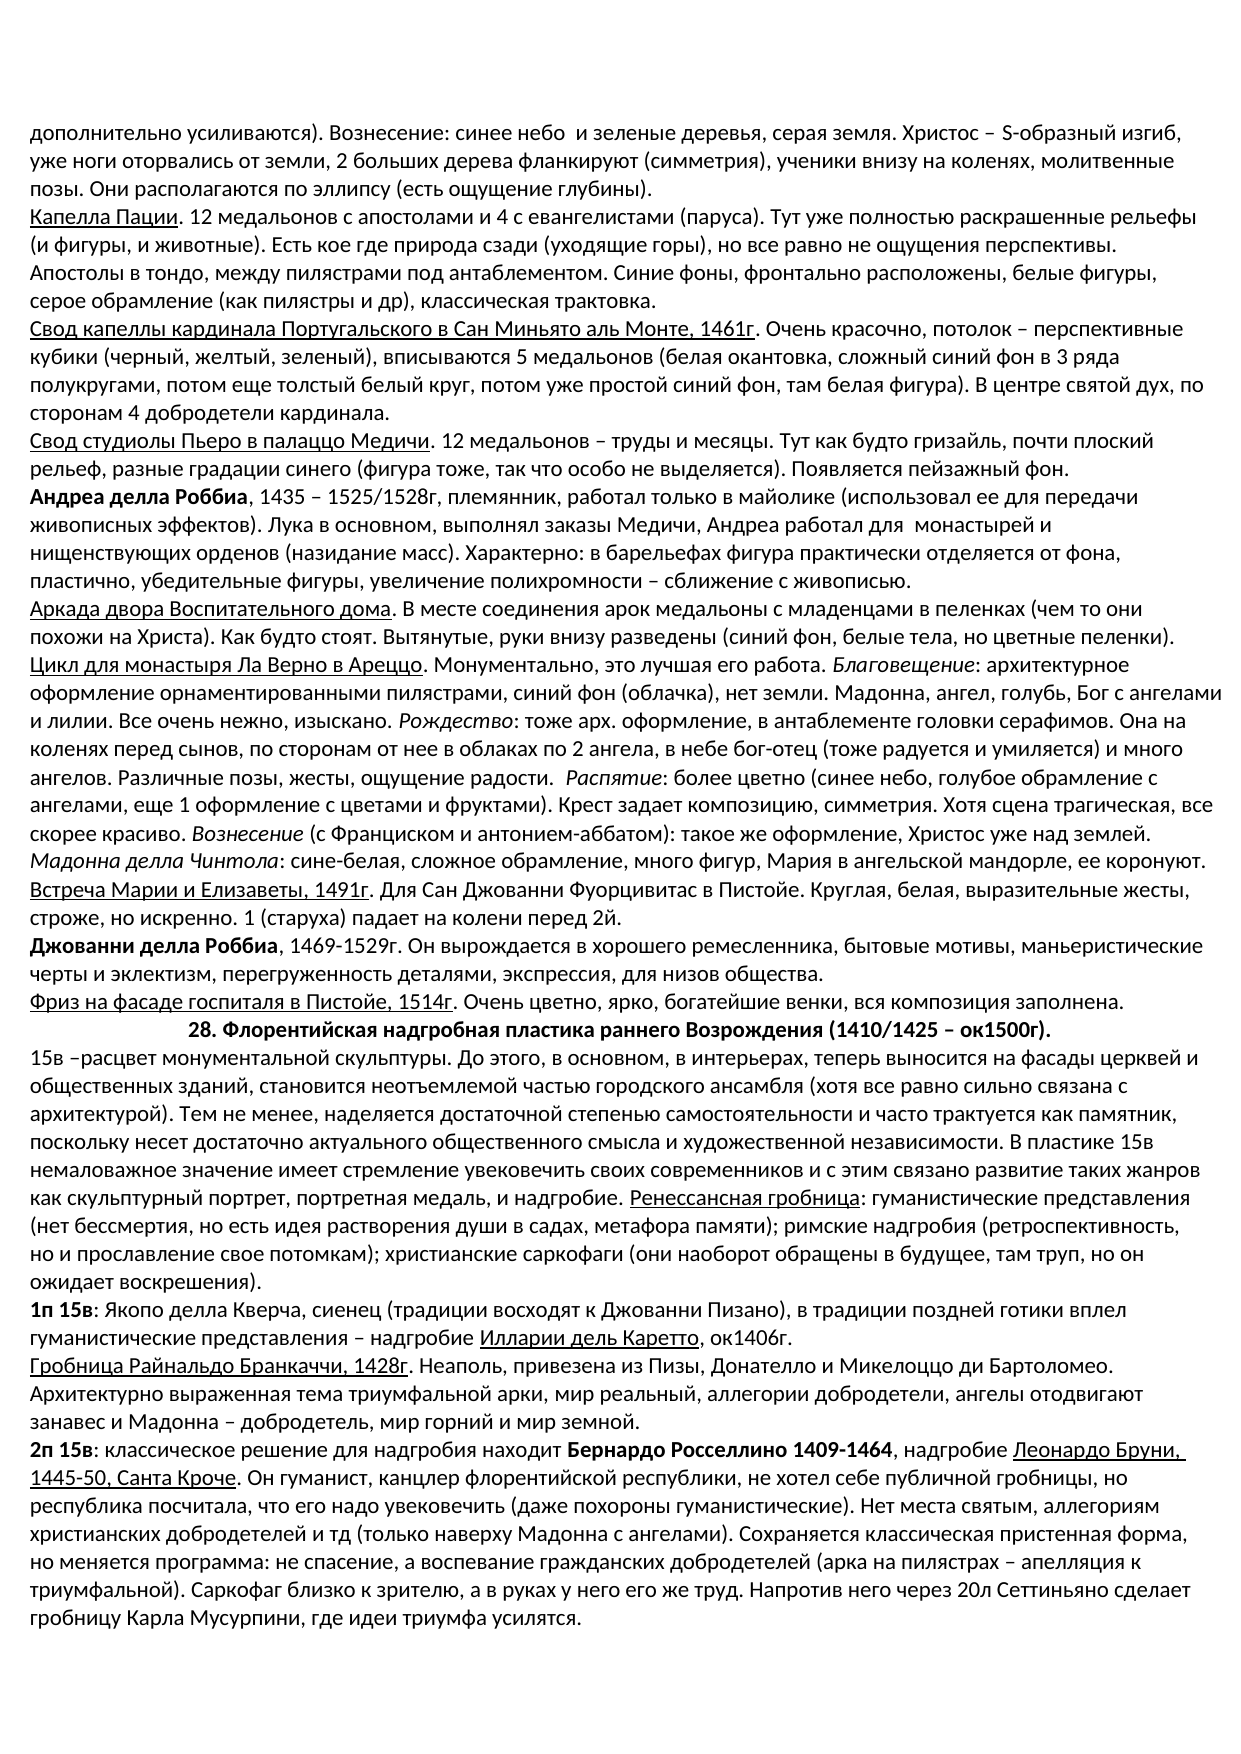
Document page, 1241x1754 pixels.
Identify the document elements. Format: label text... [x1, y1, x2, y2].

text Андреа делла Роббиа, 1435 – 1525/1528г, племянник, работал только в майолике (использовал ее для передачи живописных эффектов). Лука в основном, выполнял заказы Медичи, Андреа работал для монастырей и нищенствующих орденов (назидание масс). Характерно: в барельефах фигура практически отделяется от фона, пластично, убедительные фигуры, увеличение полихромности – сближение с живописью. [29, 482, 1211, 594]
text Джованни делла Роббиа, 1469-1529г. Он вырождается в хорошего ремесленника, бытовые мотивы, маньеристические черты и эклектизм, перегруженность деталями, экспрессия, для низов общества. [29, 931, 1226, 987]
text Фриз на фасаде госпиталя в Пистойе, 1514г. Очень цветно, ярко, богатейшие венки, вся композиция заполнена. [29, 987, 1211, 1015]
text Свод капеллы кардинала Португальского в Сан Миньято аль Монте, 1461г. Очень красочно, потолок – перспективные кубики (черный, желтый, зеленый), вписываются 5 медальонов (белая окантовка, сложный синий фон в 3 ряда полукругами, потом еще толстый белый круг, потом уже простой синий фон, там белая фигура). В центре святой дух, по сторонам 4 добродетели кардинала. [29, 314, 1211, 426]
text 1п 15в: Якопо делла Кверча, сиенец (традиции восходят к Джованни Пизано), в традиции поздней готики вплел гуманистические представления – надгробие Илларии дель Каретто, ок1406г. [29, 1295, 1211, 1351]
text 28. Флорентийская надгробная пластика раннего Возрождения (1410/1425 – ок1500г). [29, 1015, 1211, 1043]
text Гробница Райнальдо Бранкаччи, 1428г. Неаполь, привезена из Пизы, Донателло и Микелоццо ди Бартоломео. Архитектурно выраженная тема триумфальной арки, мир реальный, аллегории добродетели, ангелы отодвигают занавес и Мадонна – добродетель, мир горний и мир земной. [29, 1351, 1211, 1435]
text Капелла Пации. 12 медальонов с апостолами и 4 с евангелистами (паруса). Тут уже полностью раскрашенные рельефы (и фигуры, и животные). Есть кое где природа сзади (уходящие горы), но все равно не ощущения перспективы. Апостолы в тондо, между пилястрами под антаблементом. Синие фоны, фронтально расположены, белые фигуры, серое обрамление (как пилястры и др), классическая трактовка. [29, 202, 1211, 314]
text 2п 15в: классическое решение для надгробия находит Бернардо Росселлино 1409-1464, надгробие Леонардо Бруни, 1445-50, Санта Кроче. Он гуманист, канцлер флорентийской республики, не хотел себе публичной гробницы, но республика посчитала, что его надо увековечить (даже похороны гуманистические). Нет места святым, аллегориям христианских добродетелей и тд (только наверху Мадонна с ангелами). Сохраняется классическая пристенная форма, но меняется программа: не спасение, а воспевание гражданских добродетелей (арка на пилястрах – апелляция к триумфальной). Саркофаг близко к зрителю, а в руках у него его же труд. Напротив него через 20л Сеттиньяно сделает гробницу Карла Мусурпини, где идеи триумфа усилятся. [29, 1435, 1211, 1631]
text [29, 118, 1211, 202]
text Встреча Марии и Елизаветы, 1491г. Для Сан Джованни Фуорцивитас в Пистойе. Круглая, белая, выразительные жесты, строже, но искренно. 1 (старуха) падает на колени перед 2й. [29, 875, 1226, 931]
text Аркада двора Воспитательного дома. В месте соединения арок медальоны с младенцами в пеленках (чем то они похожи на Христа). Как будто стоят. Вытянутые, руки внизу разведены (синий фон, белые тела, но цветные пеленки). [29, 594, 1211, 651]
text Свод студиолы Пьеро в палаццо Медичи. 12 медальонов – труды и месяцы. Тут как будто гризайль, почти плоский рельеф, разные градации синего (фигура тоже, так что особо не выделяется). Появляется пейзажный фон. [29, 426, 1211, 482]
text Цикл для монастыря Ла Верно в Ареццо. Монументально, это лучшая его работа. Благовещение: архитектурное оформление орнаментированными пилястрами, синий фон (облачка), нет земли. Мадонна, ангел, голубь, Бог с ангелами и лилии. Все очень нежно, изыскано. Рождество: тоже арх. оформление, в антаблементе головки серафимов. Она на коленях перед сынов, по сторонам от нее в облаках по 2 ангела, в небе бог-отец (тоже радуется и умиляется) и много ангелов. Различные позы, жесты, ощущение радости. Распятие: более цветно (синее небо, голубое обрамление с ангелами, еще 1 оформление с цветами и фруктами). Крест задает композицию, симметрия. Хотя сцена трагическая, все скорее красиво. Вознесение (с Франциском и антонием-аббатом): такое же оформление, Христос уже над землей. Мадонна делла Чинтола: сине-белая, сложное обрамление, много фигур, Мария в ангельской мандорле, ее коронуют. [29, 651, 1226, 875]
text 15в –расцвет монументальной скульптуры. До этого, в основном, в интерьерах, теперь выносится на фасады церквей и общественных зданий, становится неотъемлемой частью городского ансамбля (хотя все равно сильно связана с архитектурой). Тем не менее, наделяется достаточной степенью самостоятельности и часто трактуется как памятник, поскольку несет достаточно актуального общественного смысла и художественной независимости. В пластике 15в немаловажное значение имеет стремление увековечить своих современников и с этим связано развитие таких жанров как скульптурный портрет, портретная медаль, и надгробие. Ренессансная гробница: гуманистические представления (нет бессмертия, но есть идея растворения души в садах, метафора памяти); римские надгробия (ретроспективность, но и прославление свое потомкам); христианские саркофаги (они наоборот обращены в будущее, там труп, но он ожидает воскрешения). [29, 1043, 1211, 1295]
